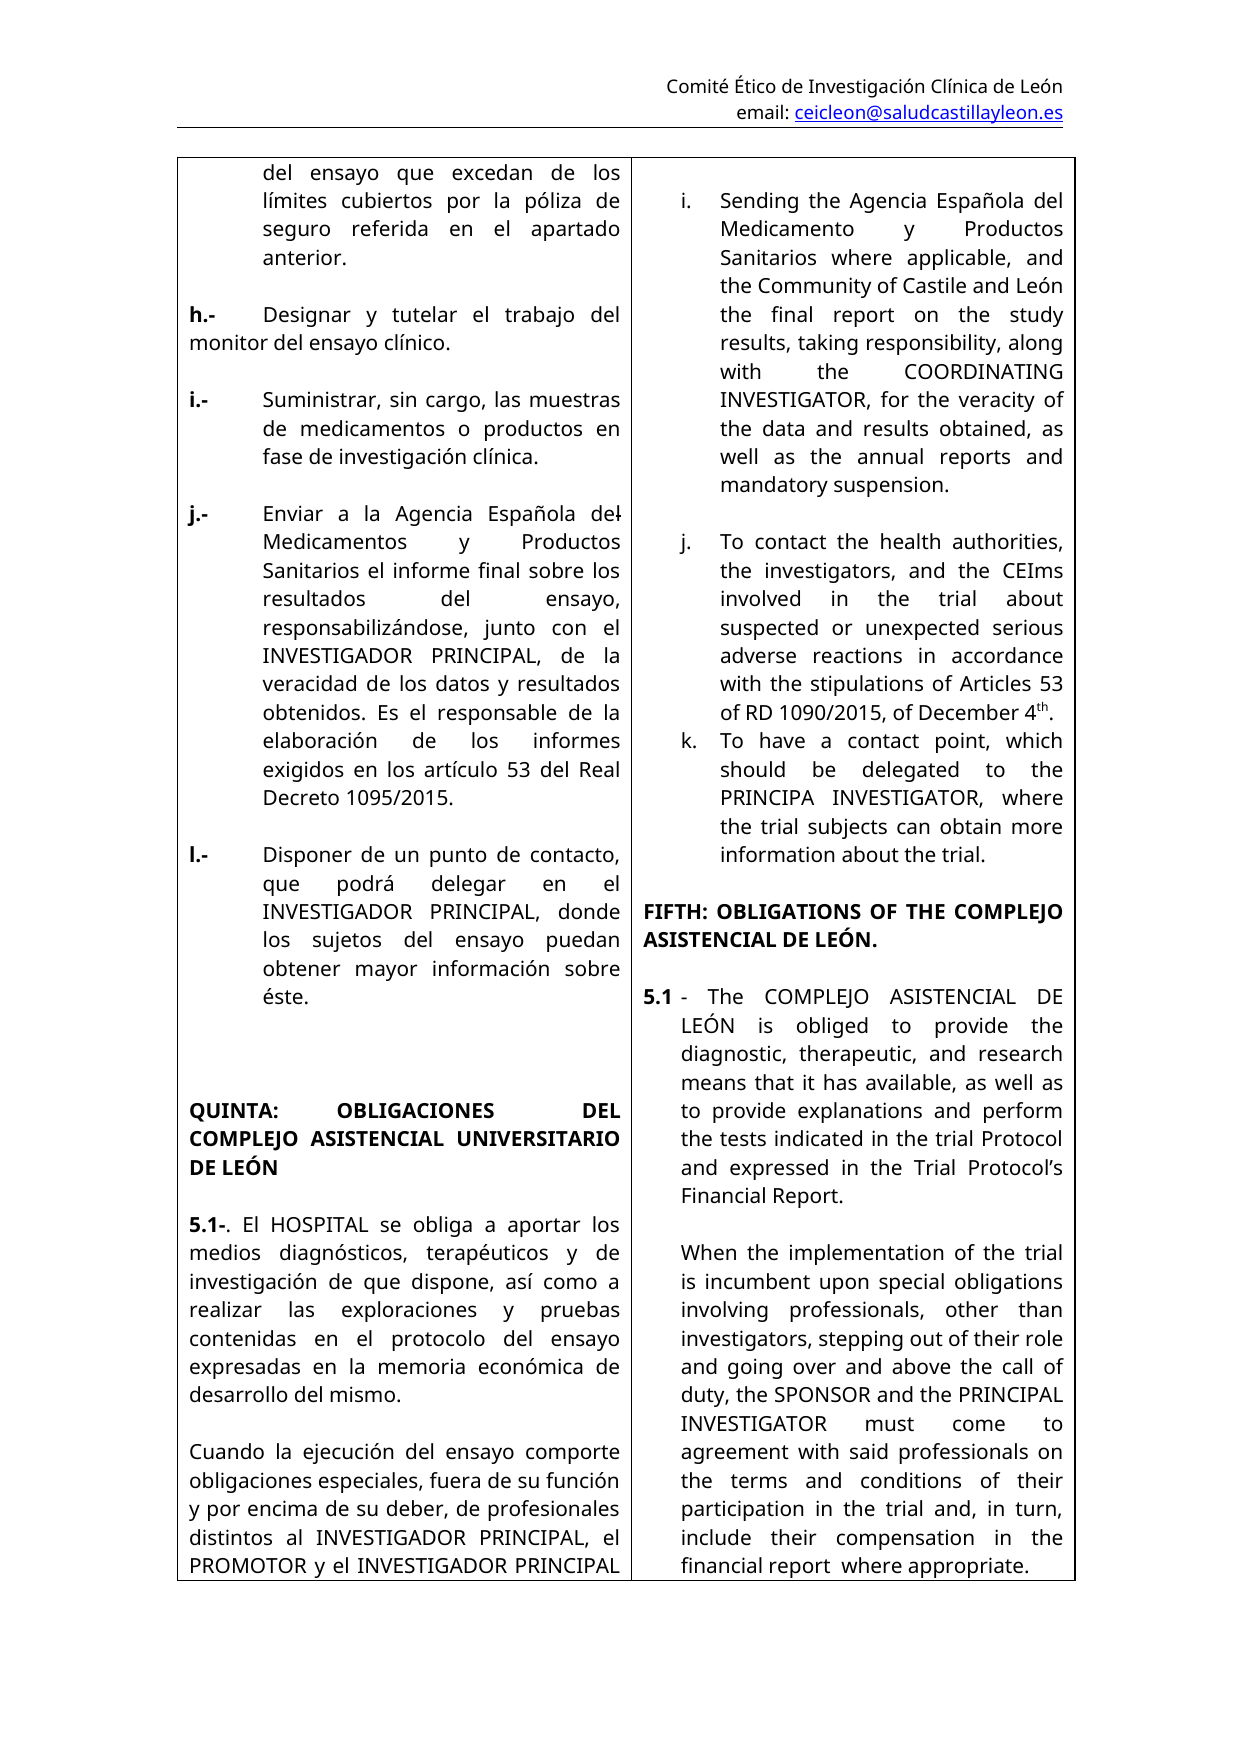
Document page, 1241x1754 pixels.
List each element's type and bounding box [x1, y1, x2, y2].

table_cell [632, 158, 1074, 1579]
table_cell [178, 158, 631, 1579]
